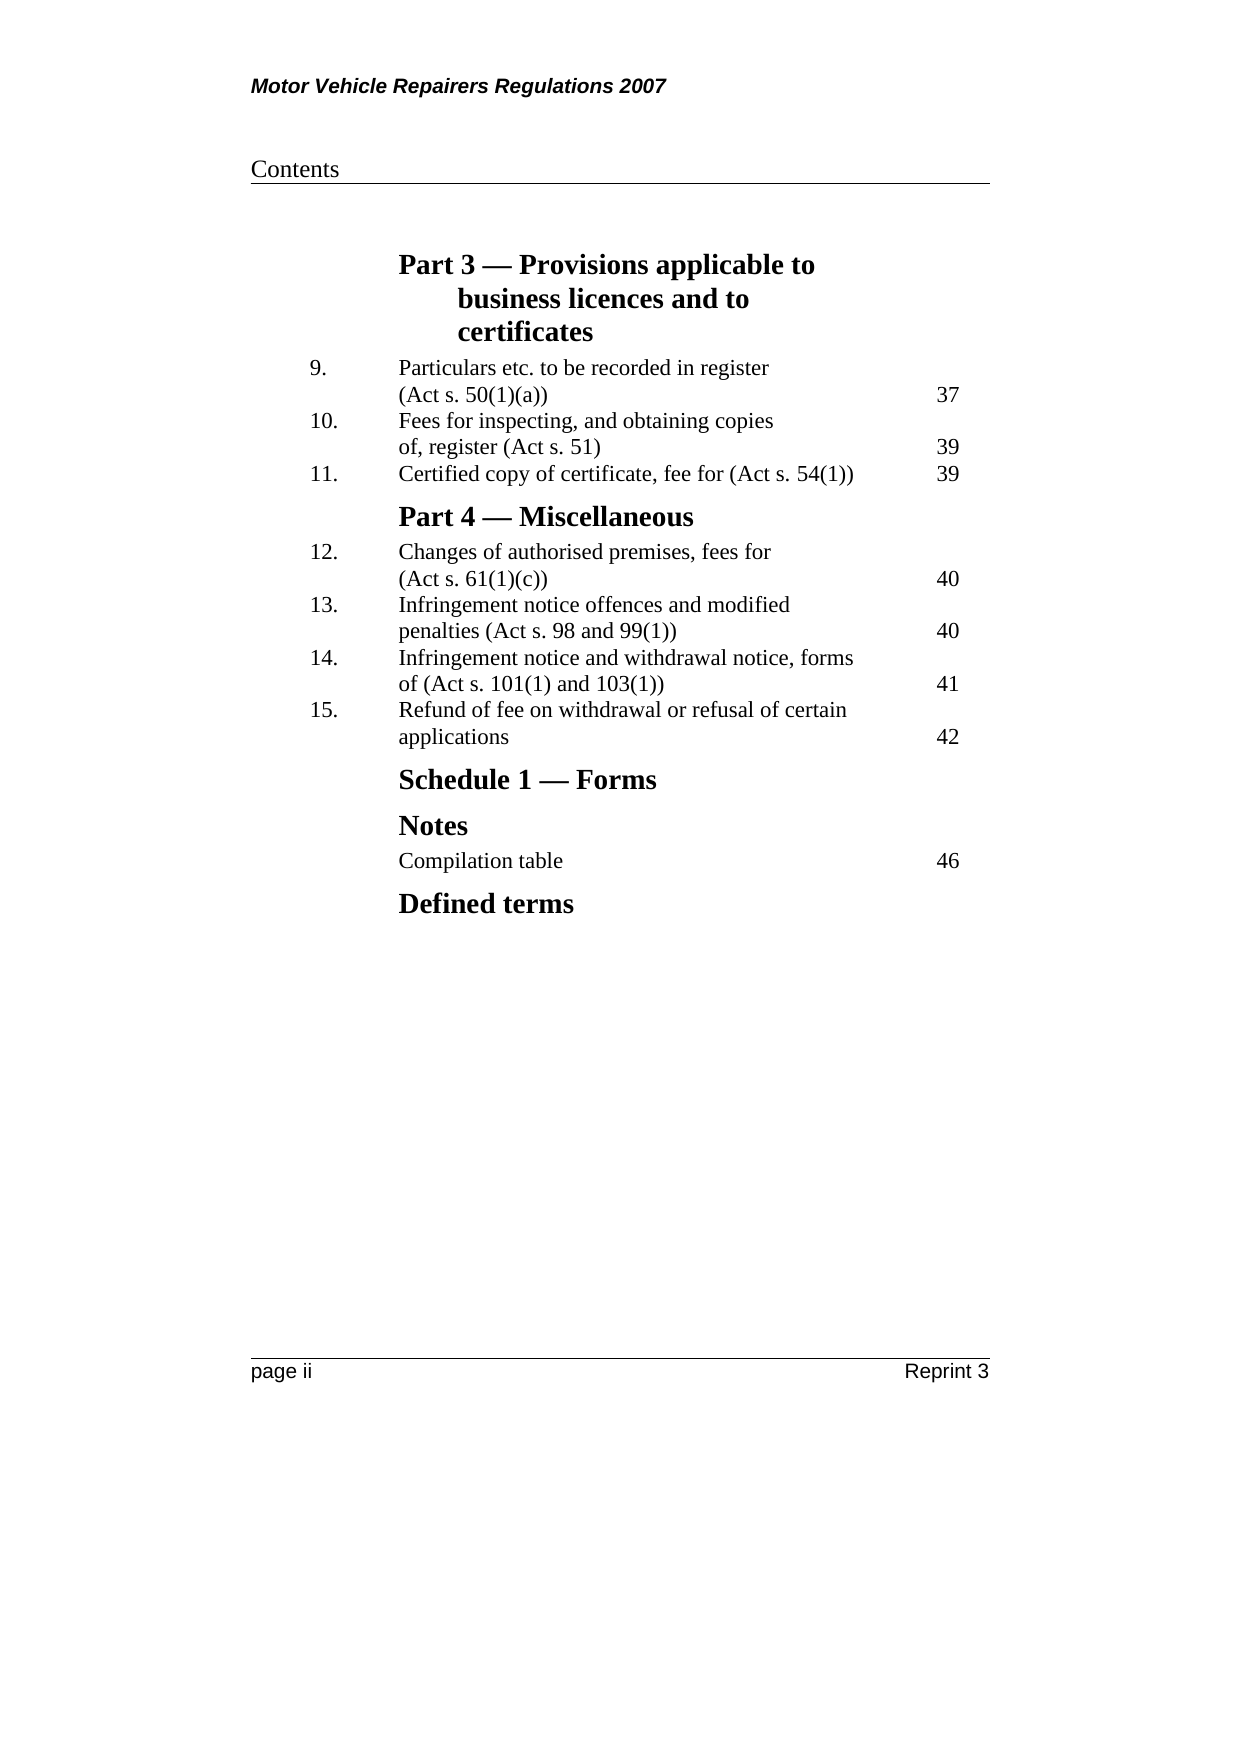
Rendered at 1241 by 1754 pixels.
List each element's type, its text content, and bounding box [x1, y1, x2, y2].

text Schedule 1 — Forms [398, 762, 872, 795]
text 9. Particulars etc. to be recorded in register (Act s. 50(1)(a)) 37 [309, 354, 872, 407]
text Part 3 — Provisions applicable to business licences and to certificates [398, 247, 872, 348]
text 11. Certified copy of certificate, fee for (Act s. 54(1)) 39 [309, 460, 872, 486]
text 15. Refund of fee on withdrawal or refusal of certain applications 42 [309, 697, 872, 749]
text Part 4 — Miscellaneous [398, 499, 872, 532]
text 10. Fees for inspecting, and obtaining copies of, register (Act s. 51) 39 [309, 407, 872, 460]
text Defined terms [398, 886, 872, 920]
text Notes [398, 808, 872, 841]
text Compilation table 46 [309, 848, 872, 874]
text 12. Changes of authorised premises, fees for (Act s. 61(1)(c)) 40 [309, 538, 872, 591]
text 14. Infringement notice and withdrawal notice, forms of (Act s. 101(1) and 103(1)) 41 [309, 644, 872, 697]
text 13. Infringement notice offences and modified penalties (Act s. 98 and 99(1)) 40 [309, 591, 872, 644]
